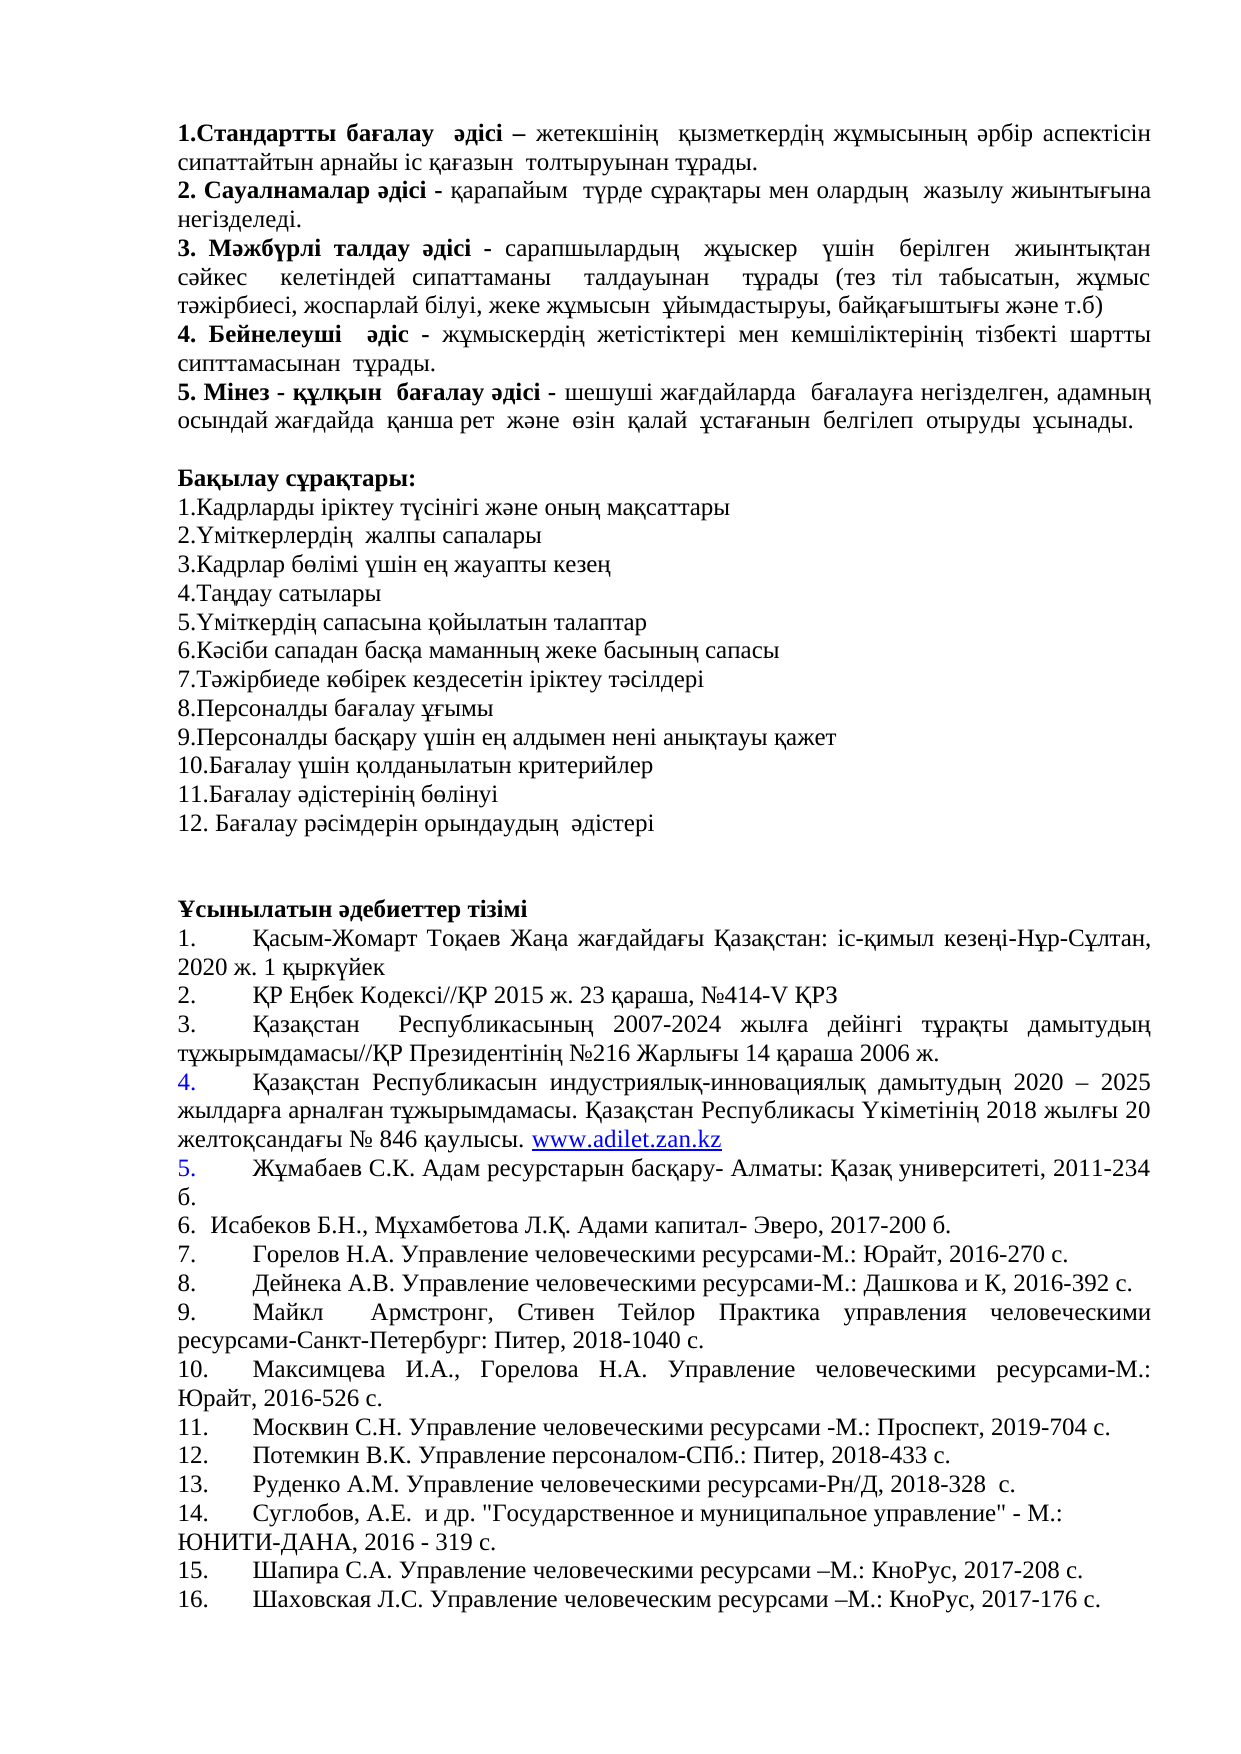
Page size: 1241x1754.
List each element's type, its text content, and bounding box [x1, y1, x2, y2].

list Исабеков Б.Н., Мұхамбетова Л.Қ. Адами капитал- Эверо, 2017-200 б. [177, 1211, 1152, 1239]
text 7.Тәжірбиеде көбірек кездесетін іріктеу тәсілдері [177, 664, 1152, 693]
text 3.Кадрлар бөлімі үшін ең жауапты кезең [177, 549, 1152, 578]
text 2. Сауалнамалар әдісі - қарапайым түрде сұрақтары мен олардың жазылу жиынтығына негізделеді. [177, 176, 1152, 233]
text 3. Мәжбүрлі талдау әдісі - сарапшылардың жұыскер үшін берілген жиынтықтан сәйкес келетіндей сипаттаманы талдауынан тұрады (тез тіл табысатын, жұмыс тәжірбиесі, жоспарлай білуі, жеке жұмысын ұйымдастыруы, байқағыштығы және т.б) [177, 233, 1152, 319]
text 1.Кадрларды іріктеу түсінігі және оның мақсаттары [177, 492, 1152, 521]
text 12. Бағалау рәсімдерін орындаудың әдістері [177, 808, 1152, 837]
text 4.Таңдау сатылары [177, 578, 1152, 607]
list Қасым-Жомарт Тоқаев Жаңа жағдайдағы Қазақстан: іс-қимыл кезеңі-Нұр-Сұлтан, 2020 ж. 1 қыркүйек [177, 923, 1152, 981]
list Горелов Н.А. Управление человеческими ресурсами-М.: Юрайт, 2016-270 с. [177, 1239, 1152, 1268]
list Суглобов, А.Е. и др. "Государственное и муниципальное управление" - М.: ЮНИТИ-ДАНА, 2016 - 319 c. [177, 1498, 1152, 1556]
list ҚР Еңбек Кодексі//ҚР 2015 ж. 23 қараша, №414-V ҚРЗ [177, 981, 1152, 1009]
list Қазақстан Республикасының 2007-2024 жылға дейінгі тұрақты дамытудың тұжырымдамасы//ҚР Президентінің №216 Жарлығы 14 қараша 2006 ж. [177, 1009, 1152, 1067]
text 5.Үміткердің сапасына қойылатын талаптар [177, 607, 1152, 636]
text 11.Бағалау әдістерінің бөлінуі [177, 779, 1152, 808]
text 6.Кәсіби сападан басқа маманның жеке басының сапасы [177, 636, 1152, 664]
text Бақылау сұрақтары: [177, 463, 1152, 492]
text 10.Бағалау үшін қолданылатын критерийлер [177, 751, 1152, 779]
text 5. Мінез - құлқын бағалау әдісі - шешуші жағдайларда бағалауға негізделген, адамның осындай жағдайда қанша рет және өзін қалай ұстағанын белгілеп отыруды ұсынады. [177, 377, 1152, 434]
list Потемкин В.К. Управление персоналом-СПб.: Питер, 2018-433 с. [177, 1441, 1152, 1469]
text 1.Стандартты бағалау әдісі – жетекшінің қызметкердің жұмысының әрбір аспектісін сипаттайтын арнайы іс қағазын толтыруынан тұрады. [177, 118, 1152, 176]
text Ұсынылатын әдебиеттер тізімі [177, 894, 1152, 923]
list Жұмабаев С.К. Адам ресурстарын басқару- Алматы: Қазақ университеті, 2011-234 б. [177, 1153, 1152, 1211]
text 8.Персоналды бағалау ұғымы [177, 693, 1152, 722]
text 4. Бейнелеуші әдіс - жұмыскердің жетістіктері мен кемшіліктерінің тізбекті шартты сипттамасынан тұрады. [177, 319, 1152, 377]
list Шапира С.А. Управление человеческими ресурсами –М.: КноРус, 2017-208 с. [177, 1556, 1152, 1584]
list Қазақстан Республикасын индустриялық-инновациялық дамытудың 2020 – 2025 жылдарға арналған тұжырымдамасы. Қазақстан Республикасы Үкіметінің 2018 жылғы 20 желтоқсандағы № 846 қаулысы. www.adilet.zan.kz [177, 1067, 1152, 1153]
text 2.Үміткерлердің жалпы сапалары [177, 521, 1152, 549]
list Шаховская Л.С. Управление человеческим ресурсами –М.: КноРус, 2017-176 с. [177, 1584, 1152, 1613]
list Майкл Армстронг, Стивен Тейлор Практика управления человеческими ресурсами-Санкт-Петербург: Питер, 2018-1040 с. [177, 1297, 1152, 1354]
list Дейнека А.В. Управление человеческими ресурсами-М.: Дашкова и К, 2016-392 с. [177, 1268, 1152, 1297]
list Максимцева И.А., Горелова Н.А. Управление человеческими ресурсами-М.: Юрайт, 2016-526 с. [177, 1354, 1152, 1412]
text 9.Персоналды басқару үшін ең алдымен нені анықтауы қажет [177, 722, 1152, 751]
list Руденко А.М. Управление человеческими ресурсами-Рн/Д, 2018-328 с. [177, 1469, 1152, 1498]
list Москвин С.Н. Управление человеческими ресурсами -М.: Проспект, 2019-704 с. [177, 1412, 1152, 1441]
